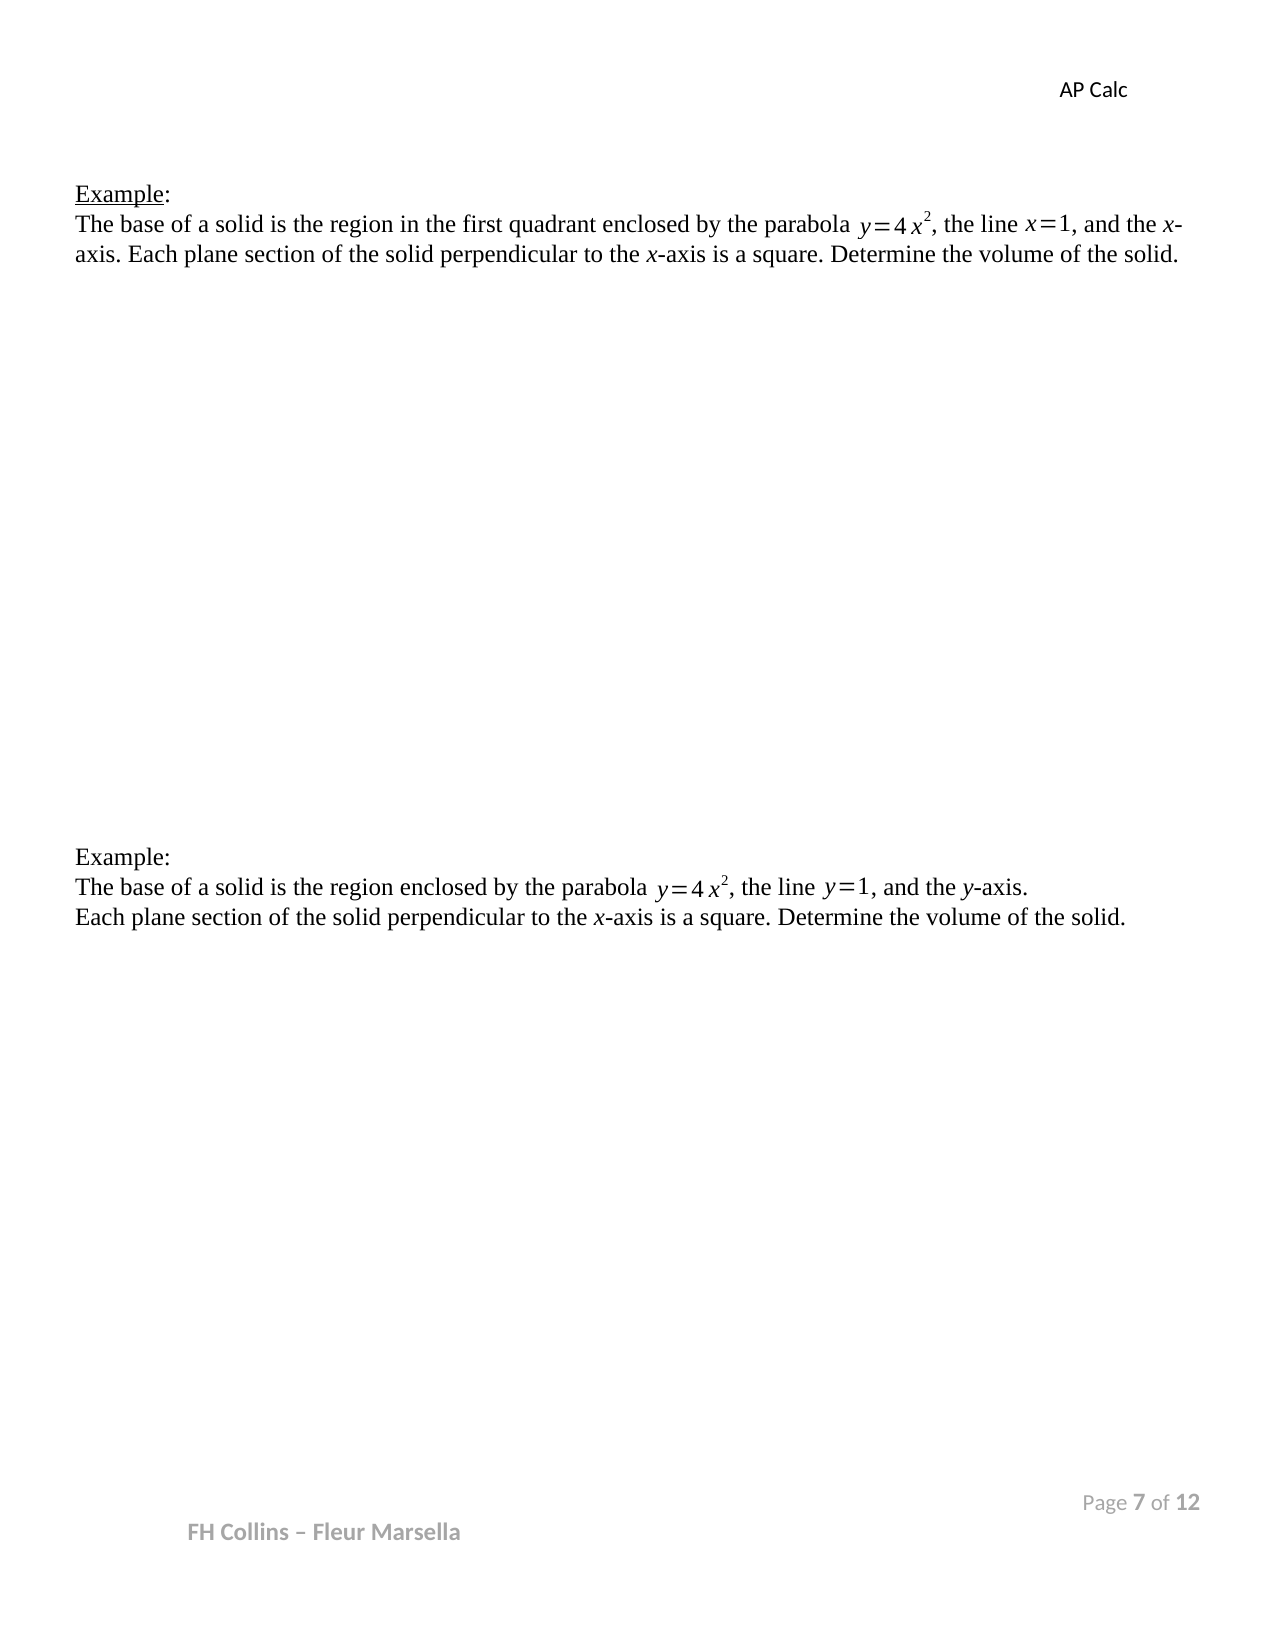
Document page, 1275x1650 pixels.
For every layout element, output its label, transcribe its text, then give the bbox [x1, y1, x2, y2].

text Example: [75, 179, 1200, 207]
text The base of a solid is the region in the first quadrant enclosed by the parabola , the line , and the x-axis. Each plane section of the solid perpendicular to the x-axis is a square. Determine the volume of the solid. [75, 207, 1200, 267]
text Example: [75, 842, 1200, 871]
text The base of a solid is the region enclosed by the parabola , the line , and the y-axis. [75, 871, 1200, 902]
text Each plane section of the solid perpendicular to the x-axis is a square. Determine the volume of the solid. [75, 902, 1200, 931]
